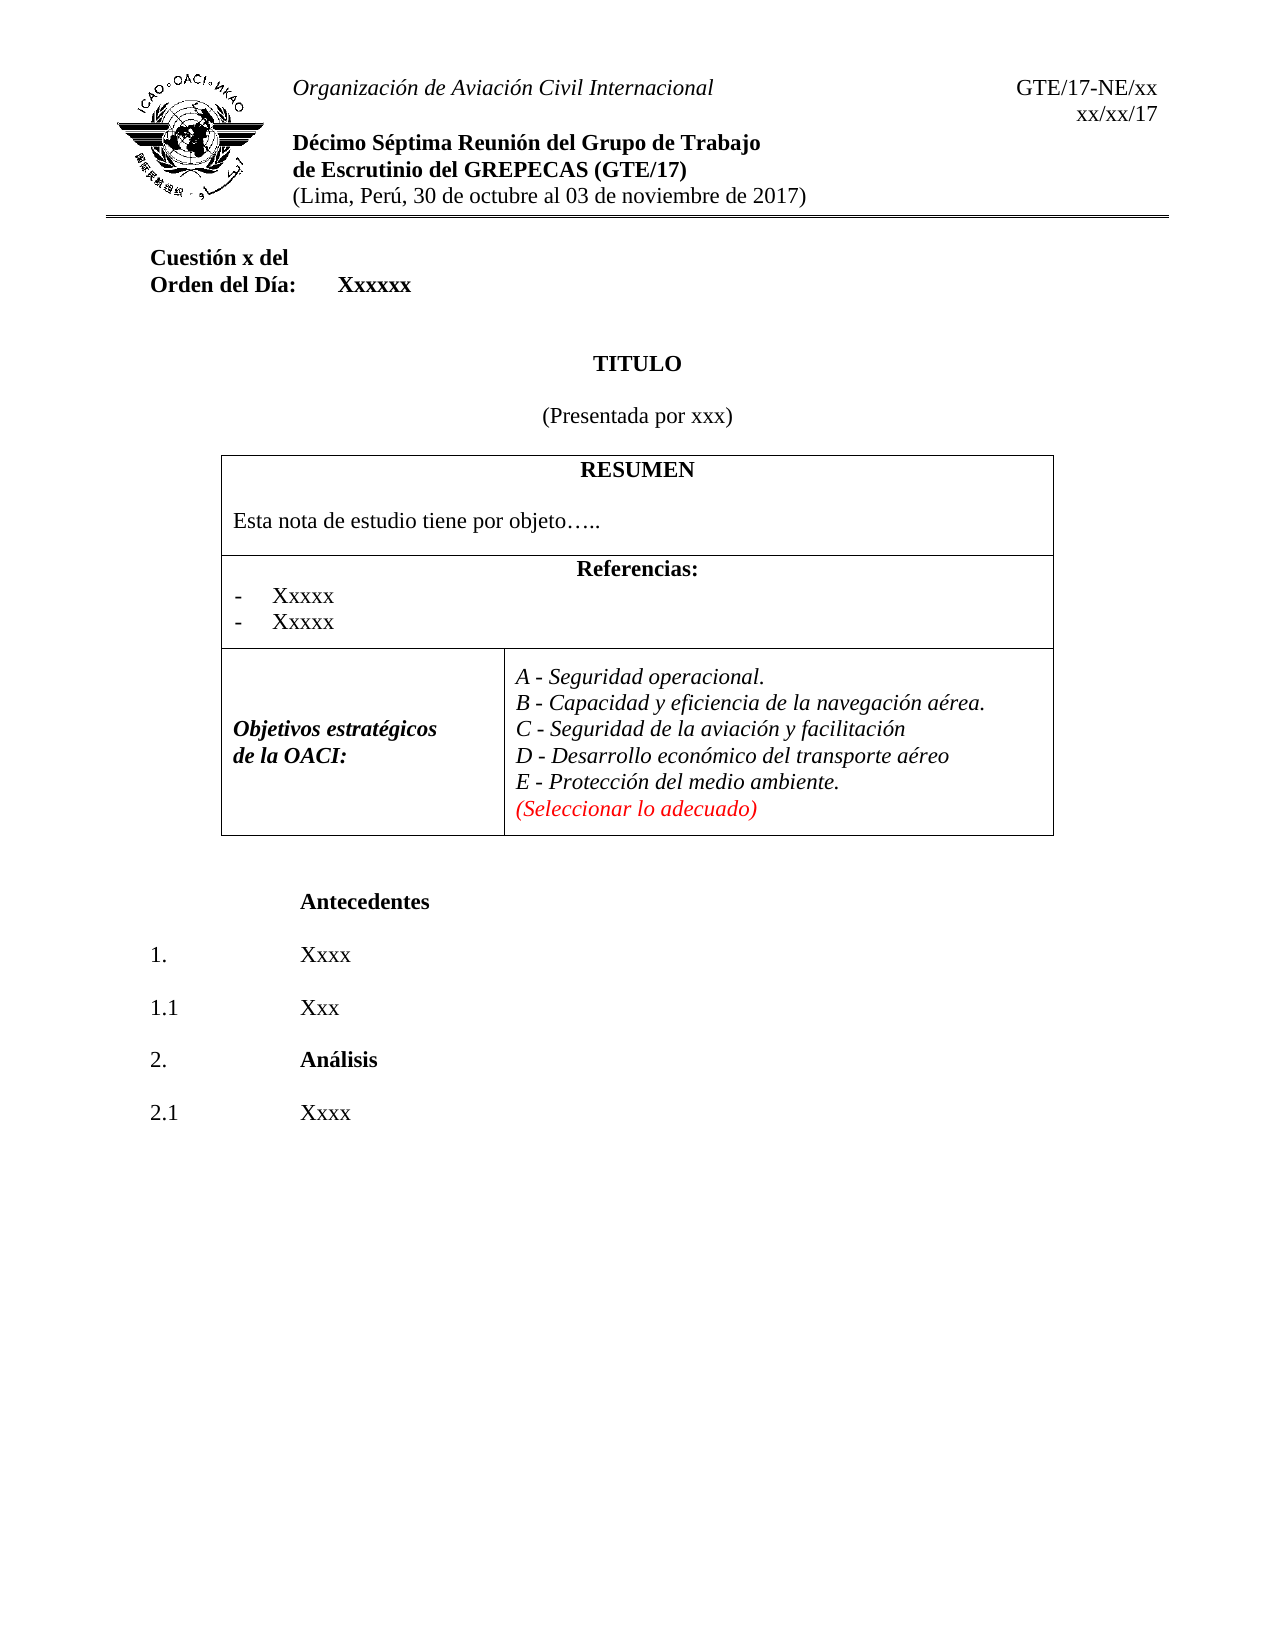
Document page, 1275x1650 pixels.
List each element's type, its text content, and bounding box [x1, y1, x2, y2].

list Xxxx [150, 941, 1125, 967]
text Cuestión x del [150, 244, 1125, 271]
list Xxx [150, 994, 1125, 1020]
text Antecedentes [150, 888, 1125, 915]
text TITULO [150, 350, 1125, 376]
table_cell Objetivos estratégicos de la OACI: [222, 649, 504, 834]
table_header RESUMEN Esta nota de estudio tiene por objeto….. [222, 456, 1053, 554]
picture [117, 74, 264, 200]
list Xxxx [150, 1099, 1125, 1126]
list Análisis [150, 1046, 1125, 1073]
table_cell A - Seguridad operacional. B - Capacidad y eficiencia de la navegación aérea. C - Seguridad de la aviación y facilitación D - Desarrollo económico del transporte aéreo E - Protección del medio ambiente. (Seleccionar lo adecuado) [505, 649, 1053, 834]
table_cell Referencias: Xxxxx Xxxxx [222, 556, 1053, 648]
text Orden del Día: Xxxxxx [150, 271, 1125, 297]
text (Presentada por xxx) [150, 402, 1125, 429]
